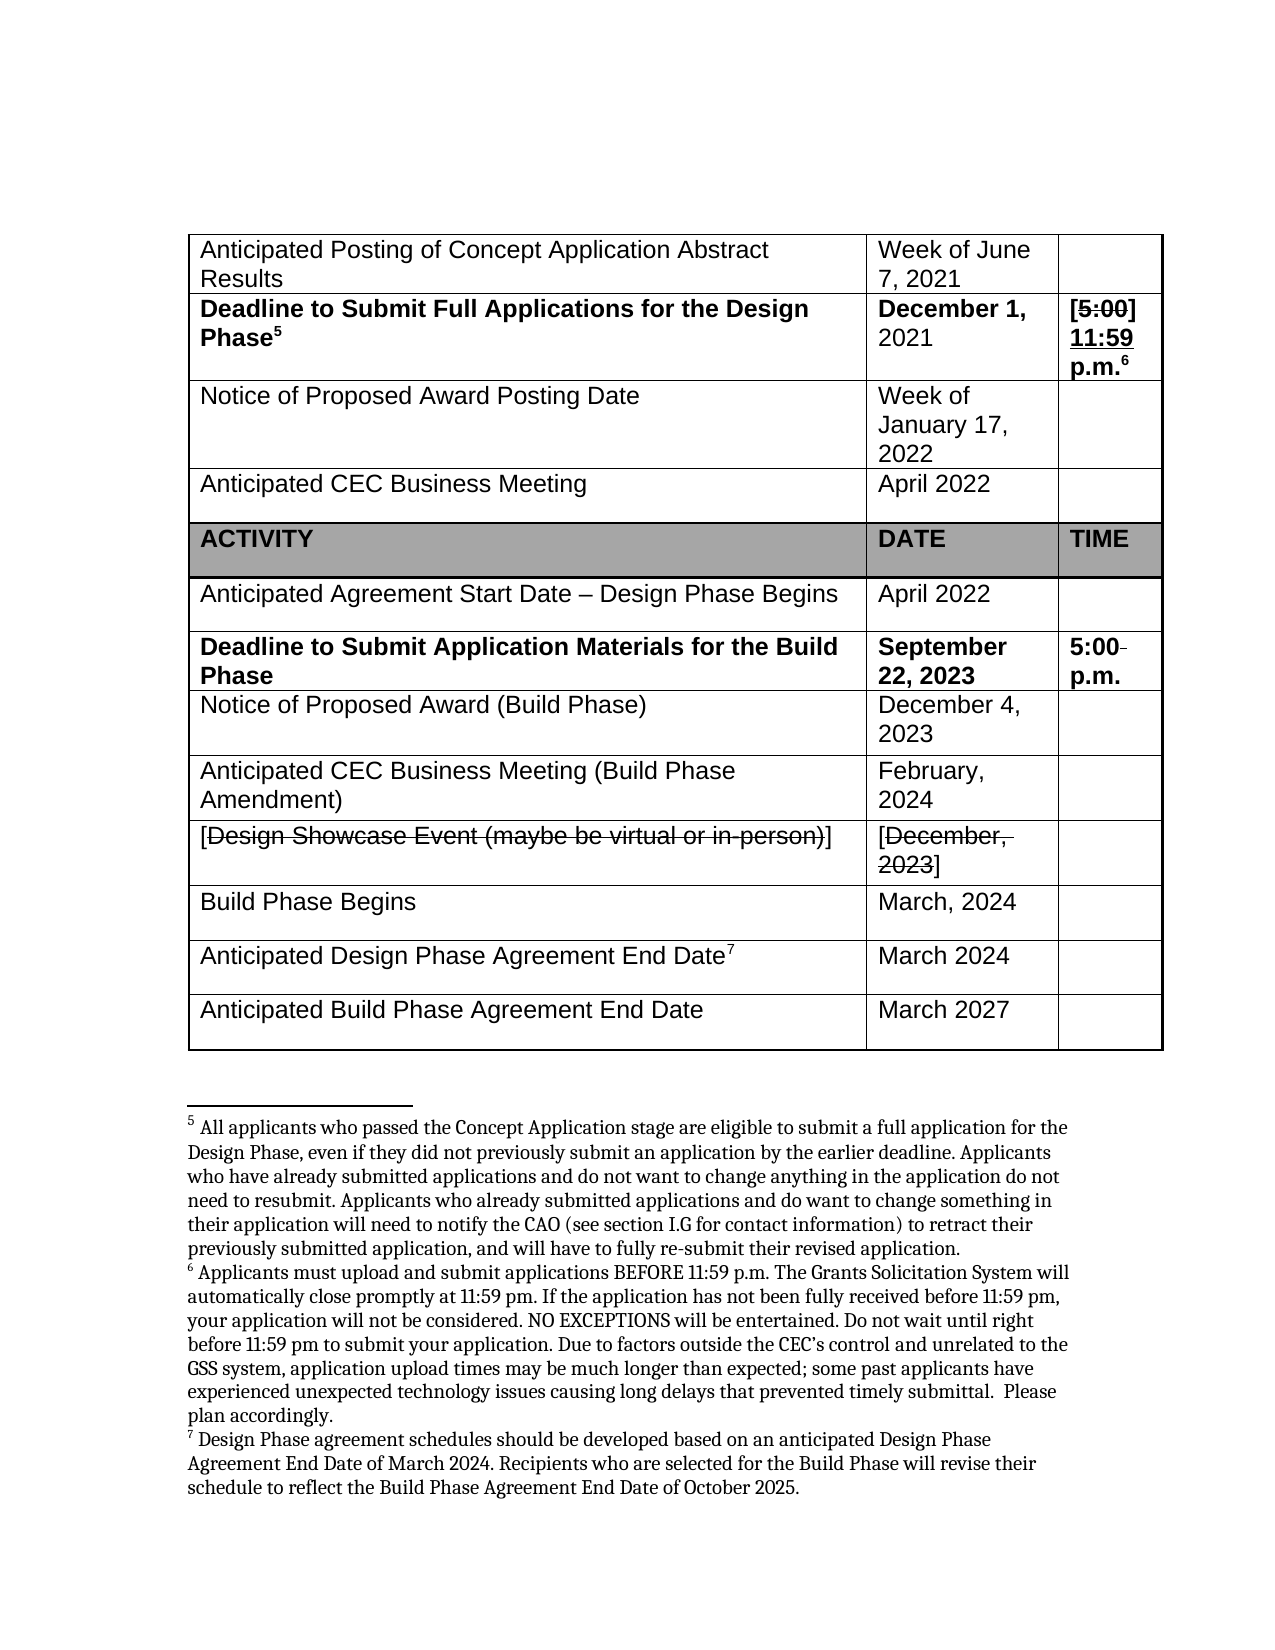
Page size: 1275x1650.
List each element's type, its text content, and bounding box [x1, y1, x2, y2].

table_cell [1059, 469, 1161, 522]
table_cell Notice of Proposed Award (Build Phase) [190, 691, 866, 755]
table_cell [1059, 995, 1161, 1049]
table_cell [1059, 756, 1161, 820]
table_cell Anticipated CEC Business Meeting (Build Phase Amendment) [190, 756, 866, 820]
table_cell Deadline to Submit Application Materials for the Build Phase [190, 632, 866, 689]
table_cell Anticipated Posting of Concept Application Abstract Results [190, 235, 866, 293]
table_cell Week of January 17, 2022 [867, 381, 1058, 467]
table_cell ACTIVITY [190, 524, 866, 576]
table_cell December 1, 2021 [867, 294, 1058, 380]
table_cell Deadline to Submit Full Applications for the Design Phase [190, 294, 866, 380]
table_cell DATE [867, 524, 1058, 576]
table_cell April 2022 [867, 579, 1058, 631]
table_cell September 22, 2023 [867, 632, 1058, 689]
table_cell Anticipated Agreement Start Date – Design Phase Begins [190, 579, 866, 631]
table_cell February, 2024 [867, 756, 1058, 820]
table_cell [1059, 235, 1161, 293]
table_cell [Design Showcase Event (maybe be virtual or in-person)] [190, 821, 866, 885]
table_cell March 2027 [867, 995, 1058, 1049]
table_cell TIME [1059, 524, 1161, 576]
table_cell [1059, 821, 1161, 885]
table_cell 5:00 p.m. [1059, 632, 1161, 689]
table_cell April 2022 [867, 469, 1058, 522]
table_cell Anticipated Build Phase Agreement End Date [190, 995, 866, 1049]
table_cell Week of June 7, 2021 [867, 235, 1058, 293]
table_cell Anticipated Design Phase Agreement End Date [190, 941, 866, 994]
table_cell [1059, 886, 1161, 940]
table_cell [1059, 691, 1161, 755]
table_cell [5:00] 11:59 p.m. [1059, 294, 1161, 380]
table_cell [1059, 579, 1161, 631]
table_cell March 2024 [867, 941, 1058, 994]
table_cell [December, 2023] [867, 821, 1058, 885]
table_cell Anticipated CEC Business Meeting [190, 469, 866, 522]
table_cell [1059, 381, 1161, 467]
table_cell December 4, 2023 [867, 691, 1058, 755]
table_cell [1059, 941, 1161, 994]
table_cell Notice of Proposed Award Posting Date [190, 381, 866, 467]
table_cell March, 2024 [867, 886, 1058, 940]
table_cell Build Phase Begins [190, 886, 866, 940]
